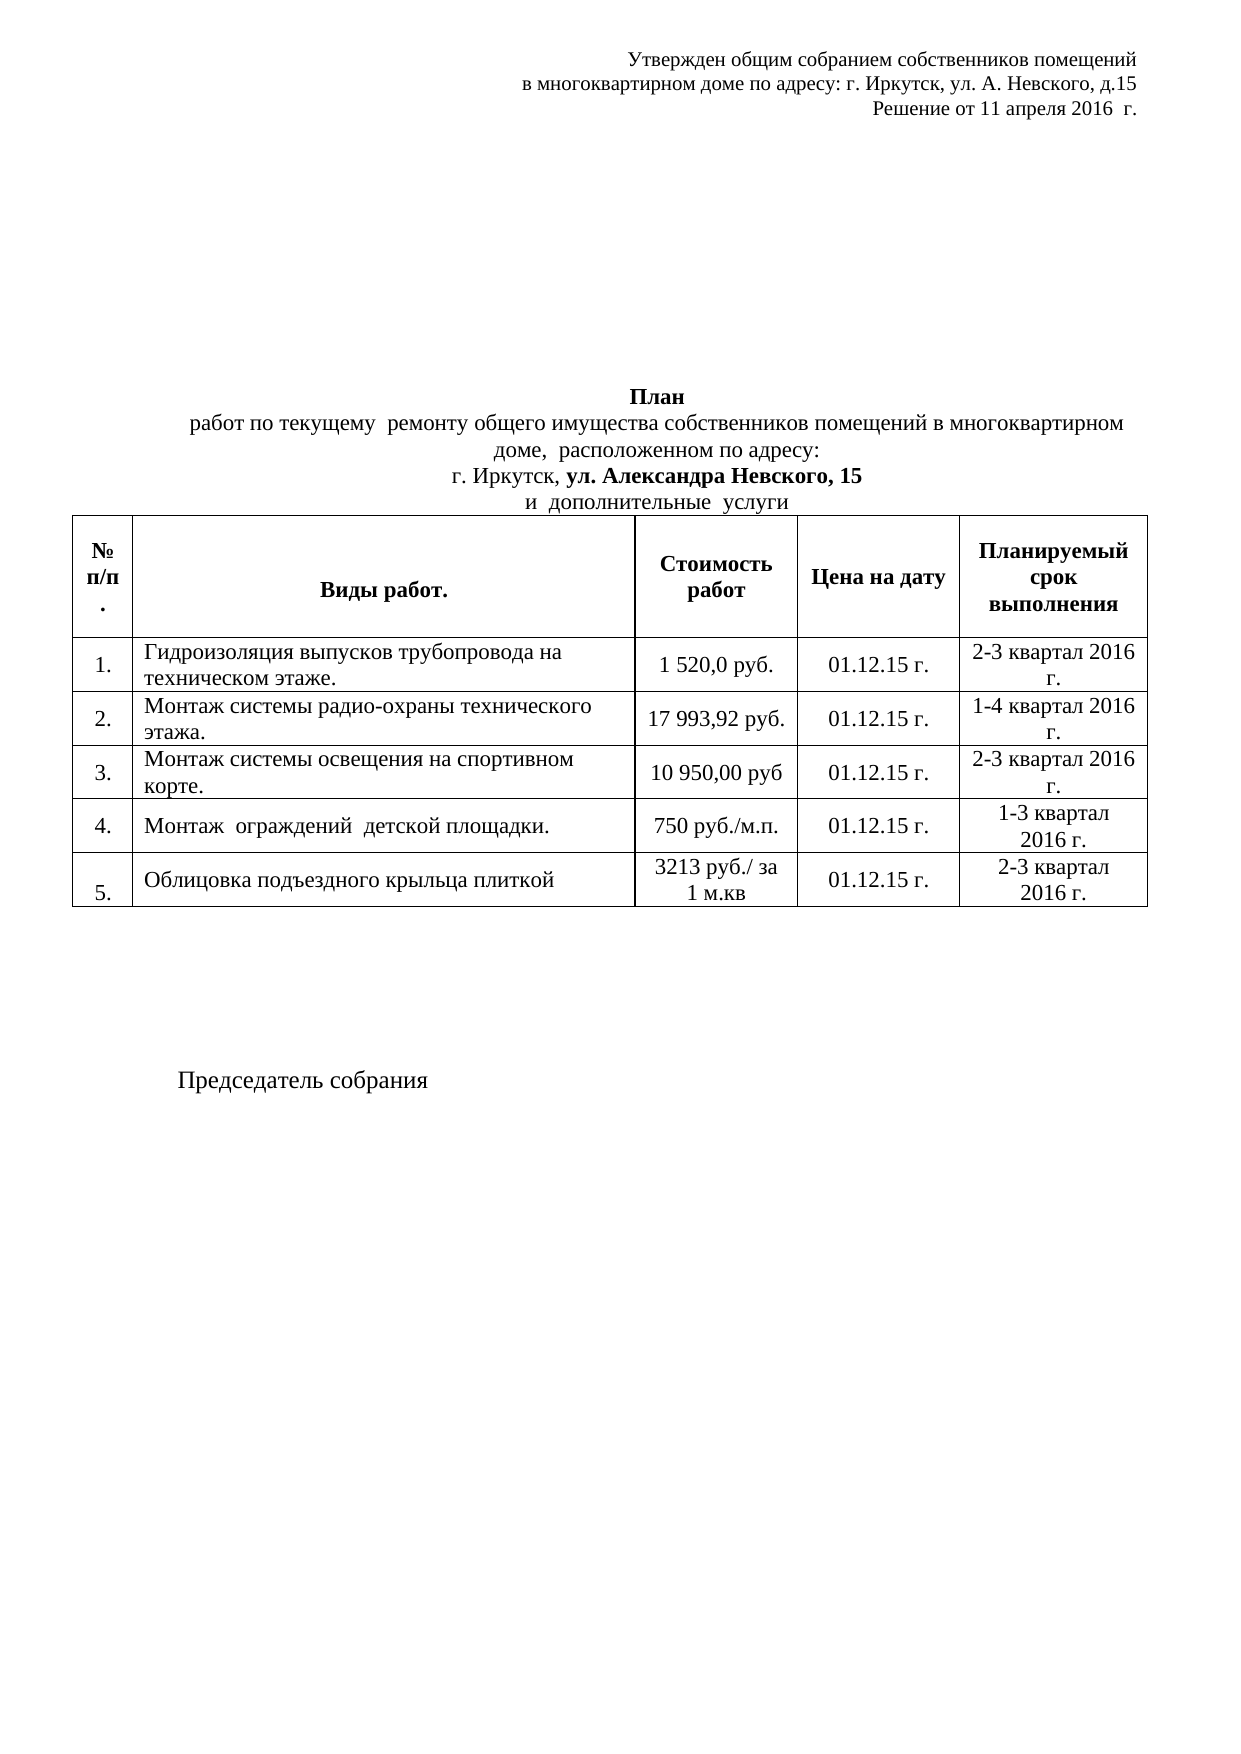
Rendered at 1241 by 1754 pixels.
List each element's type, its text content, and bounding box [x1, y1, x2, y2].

text Утвержден общим собранием собственников помещений [177, 47, 1137, 71]
table_cell 1-4 квартал 2016 г. [960, 692, 1147, 744]
table_cell 5. [73, 853, 132, 906]
table_cell 2-3 квартал 2016 г. [960, 746, 1147, 798]
table_cell Монтаж ограждений детской площадки. [133, 799, 634, 852]
text г. Иркутск, ул. Александра Невского, 15 [177, 462, 1137, 488]
table_cell 4. [73, 799, 132, 852]
table_cell 01.12.15 г. [798, 692, 959, 744]
table_cell Монтаж системы радио-охраны технического этажа. [133, 692, 634, 744]
table_header Цена на дату [798, 516, 959, 637]
table_header Стоимость работ [636, 516, 797, 637]
table_cell 1. [73, 638, 132, 691]
text работ по текущему ремонту общего имущества собственников помещений в многоквартирном доме, расположенном по адресу: [177, 409, 1137, 462]
table_cell 3213 руб./ за 1 м.кв [636, 853, 797, 906]
table_cell 10 950,00 руб [636, 746, 797, 798]
table_cell 1-3 квартал 2016 г. [960, 799, 1147, 852]
table_cell 01.12.15 г. [798, 853, 959, 906]
table_cell 1 520,0 руб. [636, 638, 797, 691]
table_header Планируемый срок выполнения [960, 516, 1147, 637]
text в многоквартирном доме по адресу: г. Иркутск, ул. А. Невского, д.15 [177, 71, 1137, 95]
text Председатель собрания [177, 1065, 1137, 1094]
text Решение от 11 апреля 2016 г. [177, 95, 1137, 119]
table_cell Монтаж системы освещения на спортивном корте. [133, 746, 634, 798]
table_cell 2. [73, 692, 132, 744]
table_cell 750 руб./м.п. [636, 799, 797, 852]
table_cell 17 993,92 руб. [636, 692, 797, 744]
table_cell 2-3 квартал 2016 г. [960, 853, 1147, 906]
table_cell 2-3 квартал 2016 г. [960, 638, 1147, 691]
text План [177, 383, 1137, 409]
table_cell 01.12.15 г. [798, 799, 959, 852]
table_header № п/п. [73, 516, 132, 637]
table_cell Гидроизоляция выпусков трубопровода на техническом этаже. [133, 638, 634, 691]
table_cell 3. [73, 746, 132, 798]
text и дополнительные услуги на 2016 год. [177, 488, 1137, 515]
table_cell Облицовка подъездного крыльца плиткой [133, 853, 634, 906]
table_cell 01.12.15 г. [798, 638, 959, 691]
table_header Виды работ. [133, 516, 634, 637]
table_cell 01.12.15 г. [798, 746, 959, 798]
